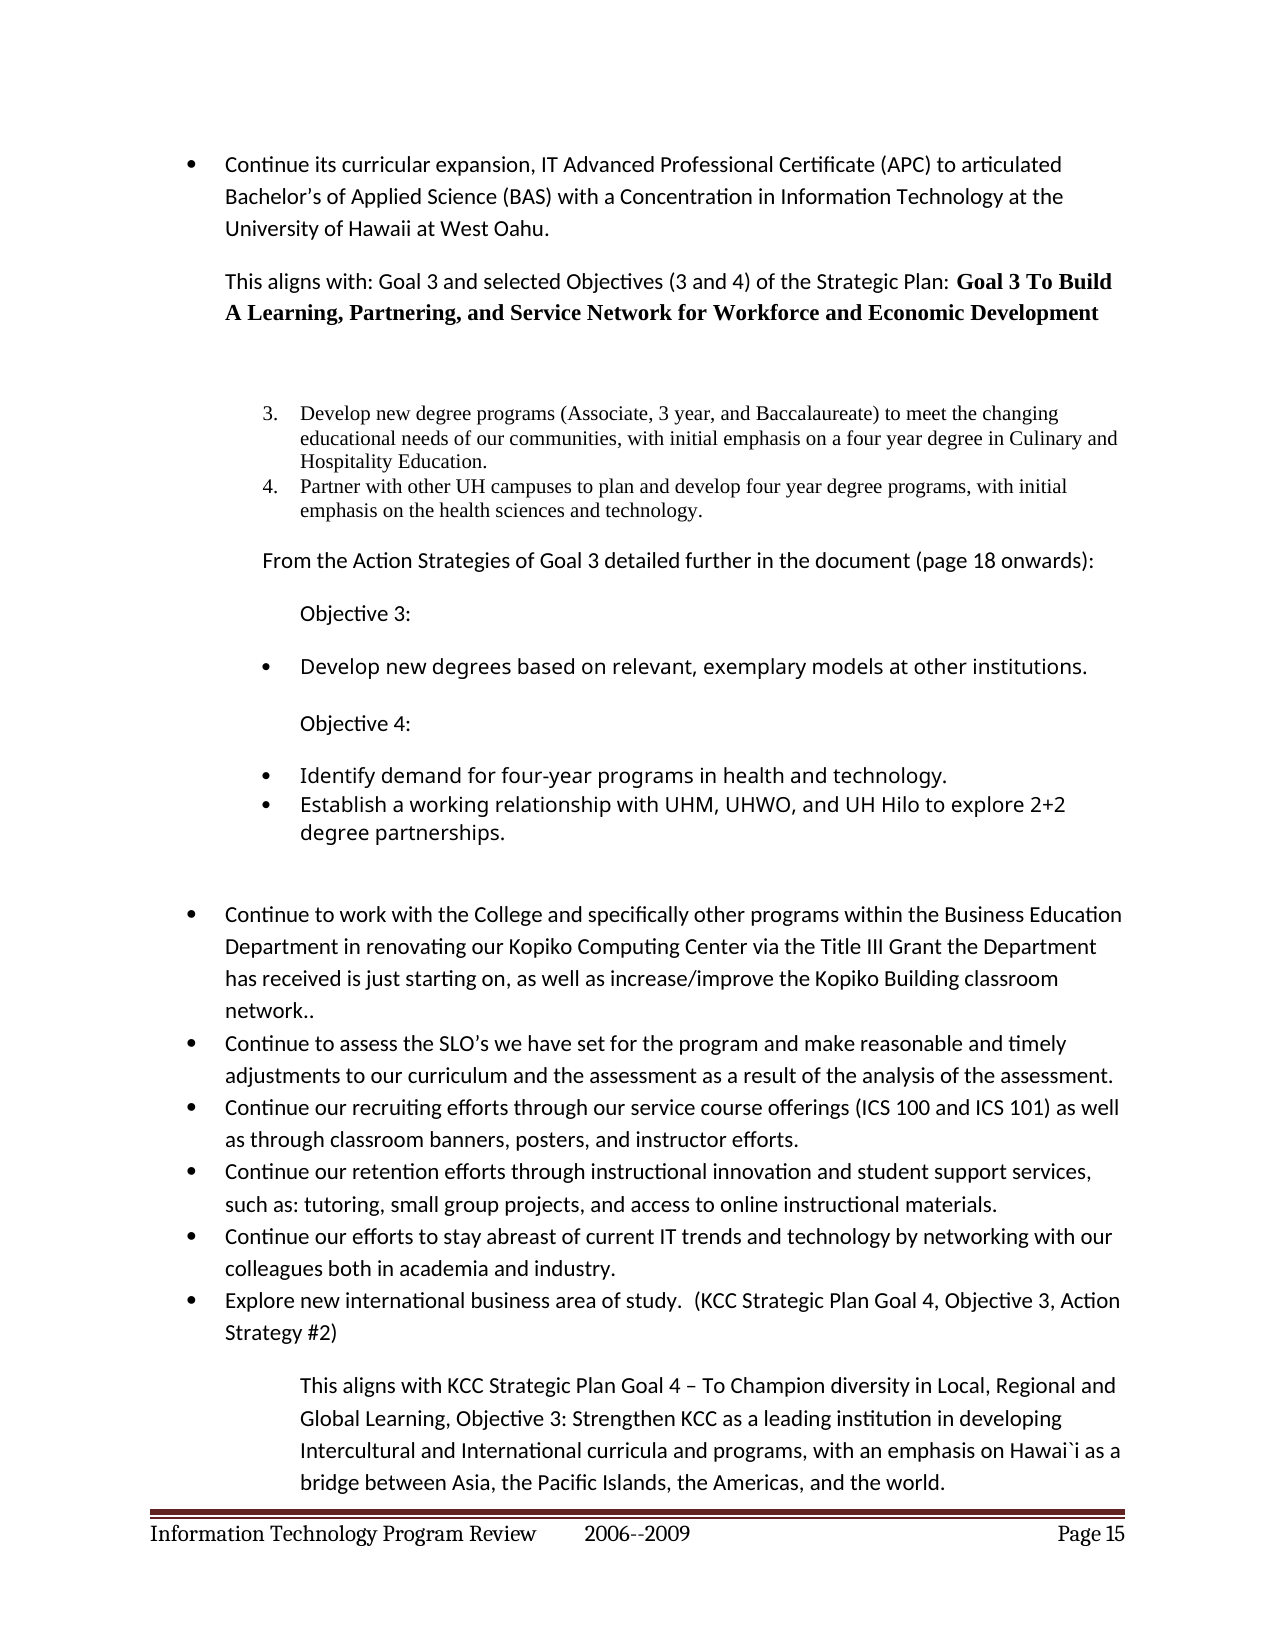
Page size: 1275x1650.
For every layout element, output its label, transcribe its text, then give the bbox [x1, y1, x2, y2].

list Continue our retention efforts through instructional innovation and student support services, such as: tutoring, small group projects, and access to online instructional materials. [187, 1157, 1125, 1218]
text This aligns with KCC Strategic Plan Goal 4 – To Champion diversity in Local, Regional and Global Learning, Objective 3: Strengthen KCC as a leading institution in developing Intercultural and International curricula and programs, with an emphasis on Hawai`i as a bridge between Asia, the Pacific Islands, the Americas, and the world. [300, 1371, 1125, 1496]
text Objective 4: [150, 709, 1125, 737]
list Establish a working relationship with UHM, UHWO, and UH Hilo to explore 2+2 degree partnerships. [262, 790, 1125, 847]
text This aligns with: Goal 3 and selected Objectives (3 and 4) of the Strategic Plan: Goal 3 To Build A Learning, Partnering, and Service Network for Workforce and Economic Development [225, 267, 1125, 326]
list Develop new degrees based on relevant, exemplary models at other institutions. [262, 652, 1125, 680]
text Objective 3: [225, 599, 1125, 627]
list Develop new degree programs (Associate, 3 year, and Baccalaureate) to meet the changing educational needs of our communities, with initial emphasis on a four year degree in Culinary and Hospitality Education. [262, 401, 1125, 473]
list Partner with other UH campuses to plan and develop four year degree programs, with initial emphasis on the health sciences and technology. [262, 473, 1125, 522]
list Identify demand for four-year programs in health and technology. [262, 762, 1125, 790]
list Continue to work with the College and specifically other programs within the Business Education Department in renovating our Kopiko Computing Center via the Title III Grant the Department has received is just starting on, as well as increase/improve the Kopiko Building classroom network.. [187, 900, 1125, 1024]
list Continue to assess the SLO’s we have set for the program and make reasonable and timely adjustments to our curriculum and the assessment as a result of the analysis of the assessment. [187, 1029, 1125, 1089]
list Explore new international business area of study. (KCC Strategic Plan Goal 4, Objective 3, Action Strategy #2) [187, 1286, 1125, 1346]
list Continue its curricular expansion, IT Advanced Professional Certificate (APC) to articulated Bachelor’s of Applied Science (BAS) with a Concentration in Information Technology at the University of Hawaii at West Oahu. [187, 150, 1125, 242]
list Continue our efforts to stay abreast of current IT trends and technology by networking with our colleagues both in academia and industry. [187, 1222, 1125, 1282]
text From the Action Strategies of Goal 3 detailed further in the document (page 18 onwards): [225, 546, 1125, 574]
list Continue our recruiting efforts through our service course offerings (ICS 100 and ICS 101) as well as through classroom banners, posters, and instructor efforts. [187, 1093, 1125, 1153]
